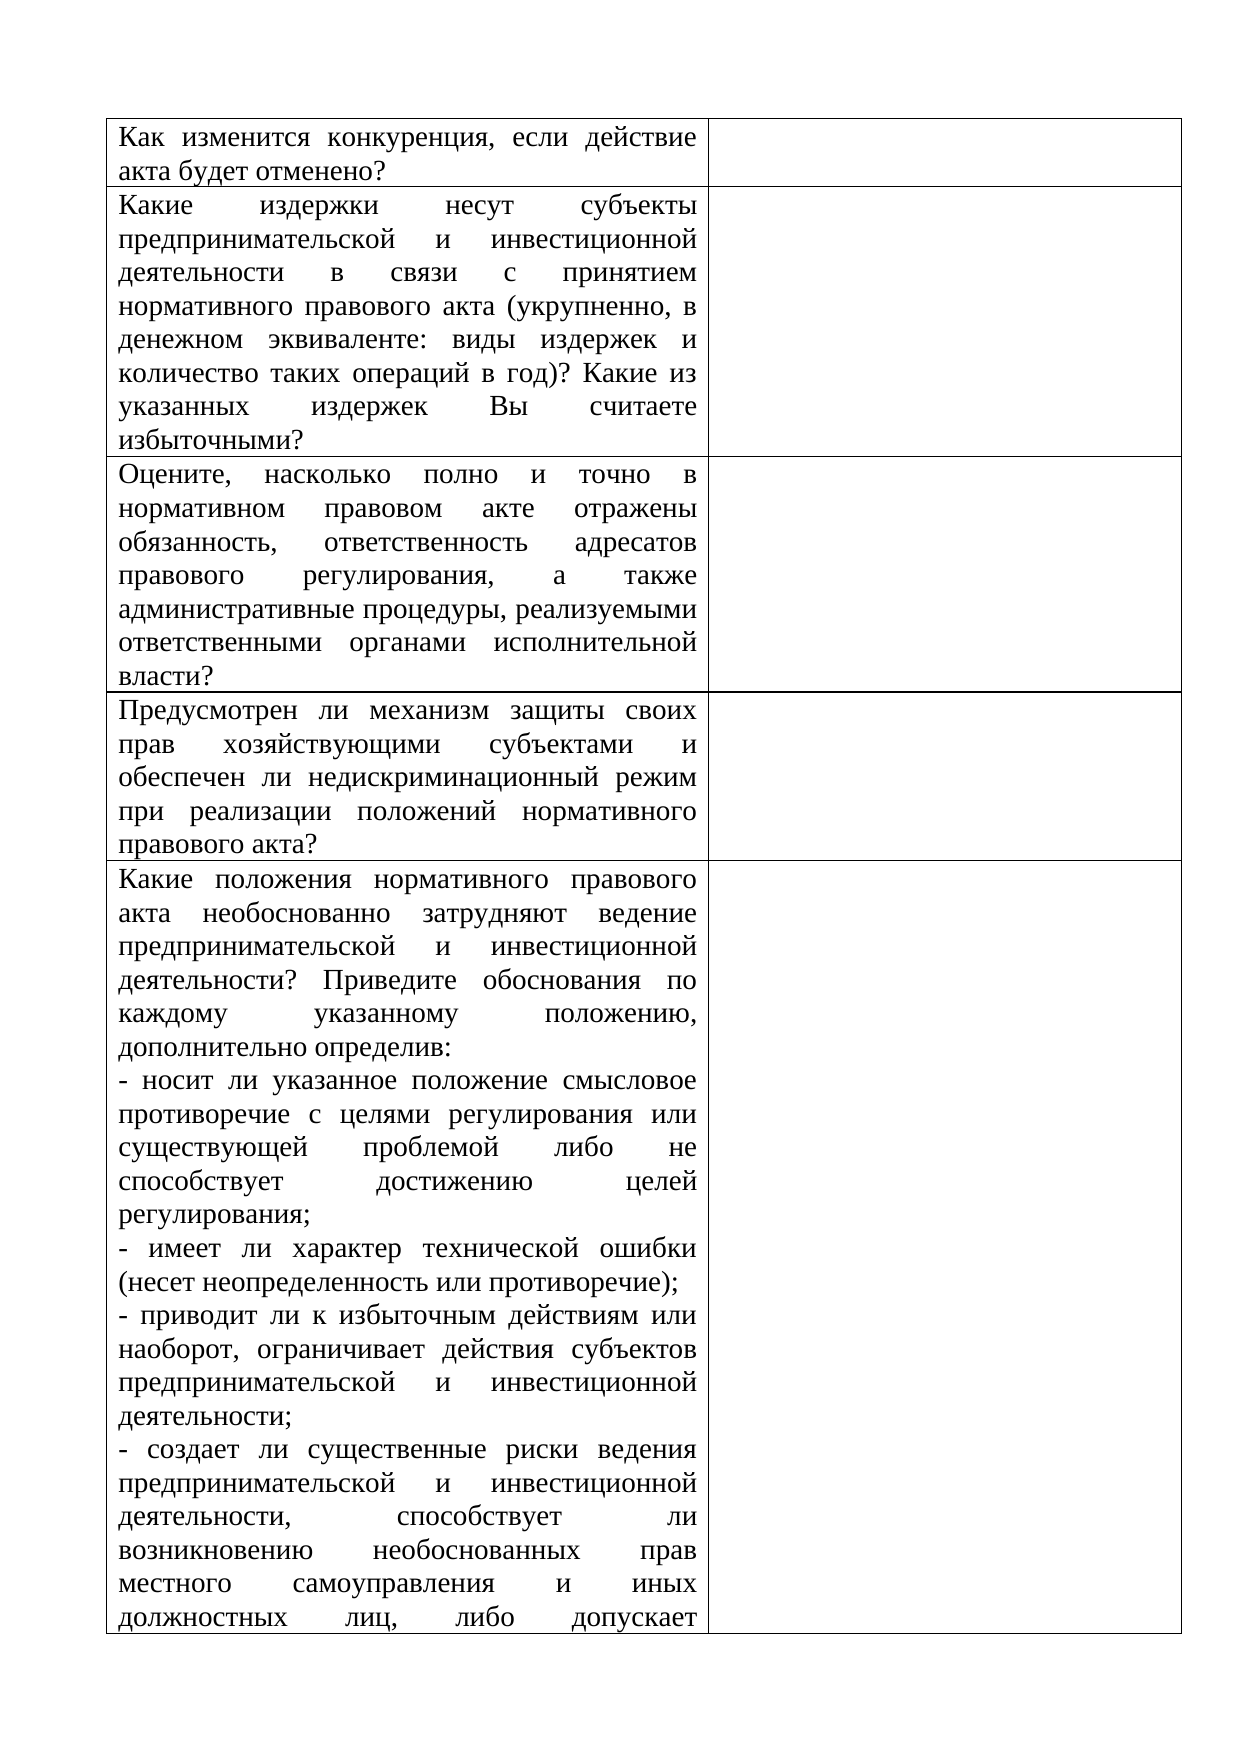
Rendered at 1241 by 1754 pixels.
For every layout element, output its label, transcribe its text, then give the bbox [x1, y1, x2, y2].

table_cell [709, 187, 1181, 456]
table_cell Предусмотрен ли механизм защиты своих прав хозяйствующими субъектами и обеспечен ли недискриминационный режим при реализации положений нормативного правового акта? [107, 693, 708, 860]
table_cell [709, 861, 1181, 1633]
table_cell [107, 119, 708, 186]
table_cell Оцените, насколько полно и точно в нормативном правовом акте отражены обязанность, ответственность адресатов правового регулирования, а также административные процедуры, реализуемыми ответственными органами исполнительной власти? [107, 457, 708, 691]
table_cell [107, 861, 708, 1633]
table_cell [709, 693, 1181, 860]
table_cell [709, 457, 1181, 691]
table_cell [709, 119, 1181, 186]
table_cell Какие издержки несут субъекты предпринимательской и инвестиционной деятельности в связи с принятием нормативного правового акта (укрупненно, в денежном эквиваленте: виды издержек и количество таких операций в год)? Какие из указанных издержек Вы считаете избыточными? [107, 187, 708, 456]
